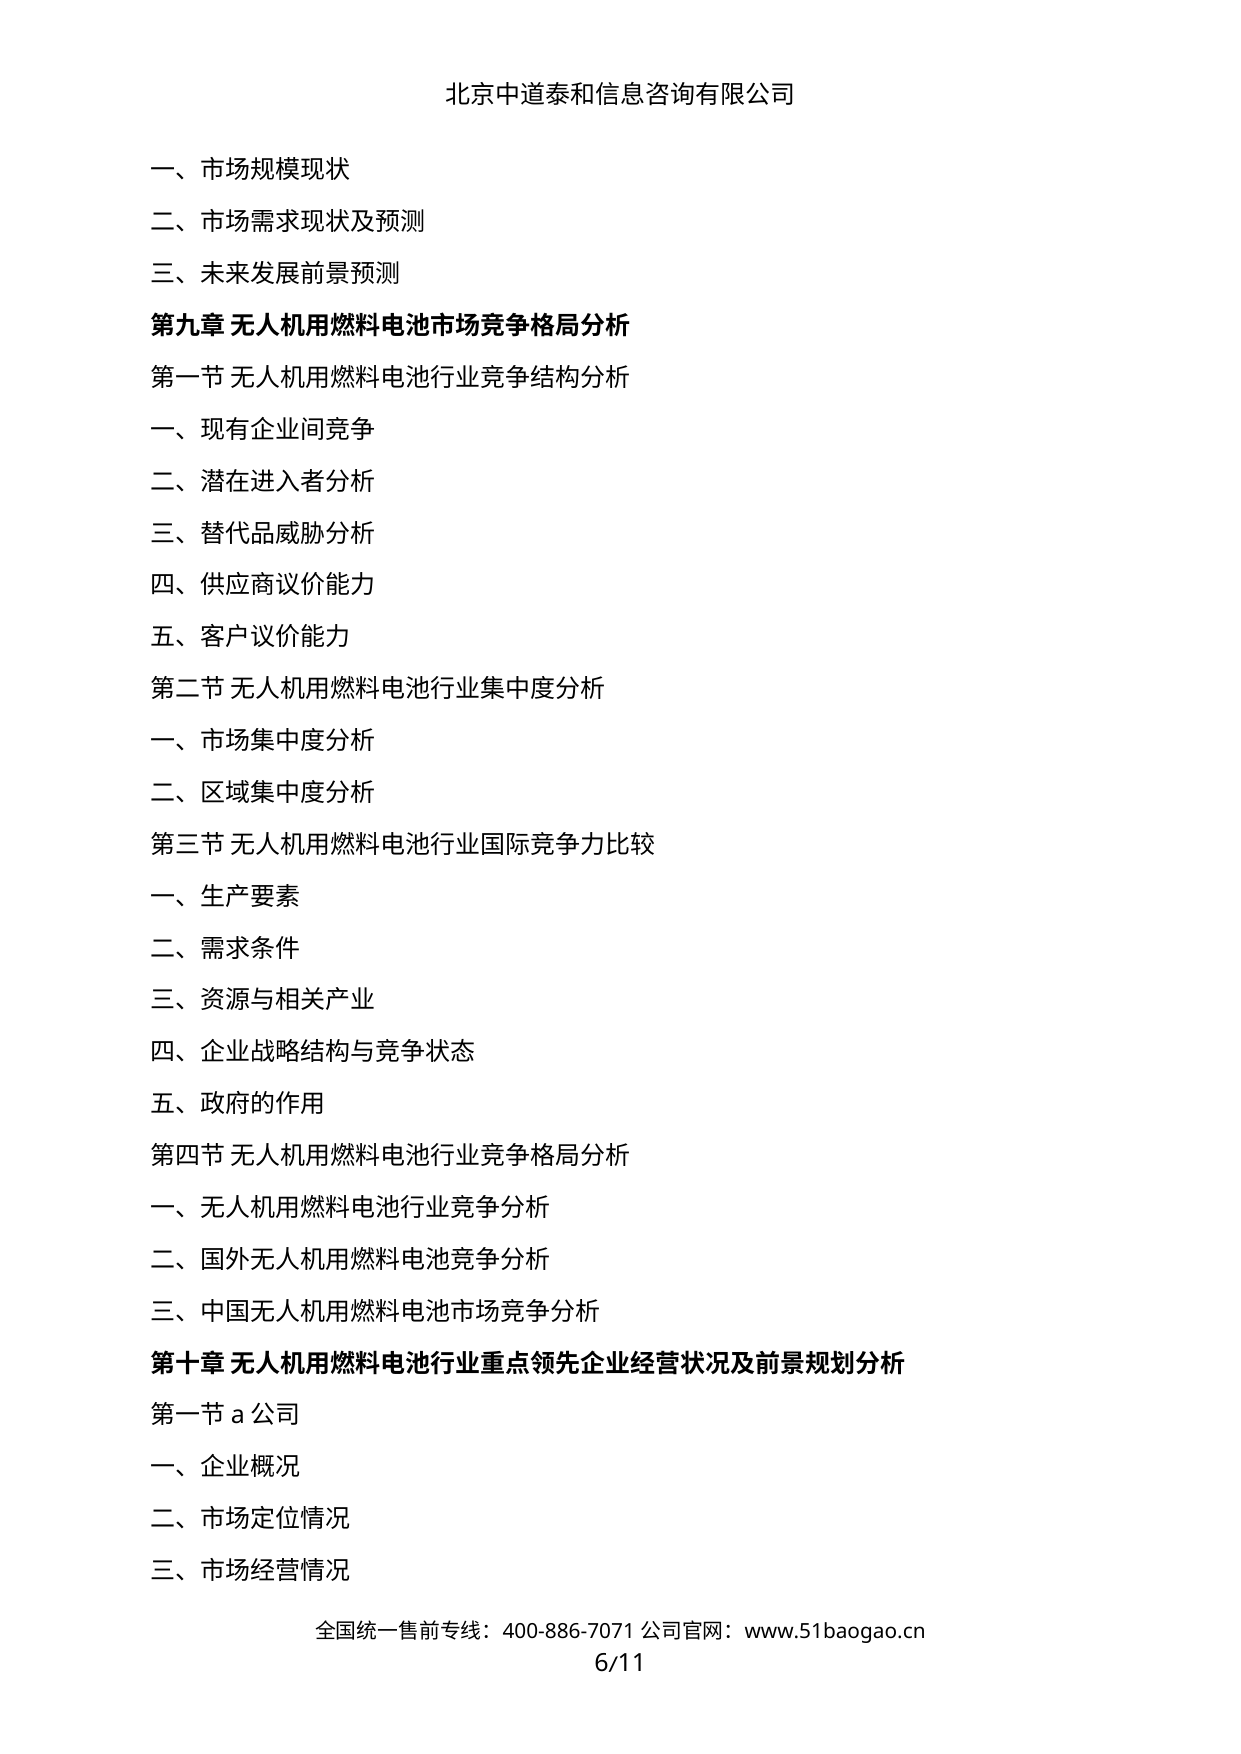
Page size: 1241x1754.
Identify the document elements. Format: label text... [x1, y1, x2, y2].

text 第四节 无人机用燃料电池行业竞争格局分析 [150, 1136, 1090, 1172]
text 三、资源与相关产业 [150, 980, 1090, 1016]
text 五、客户议价能力 [150, 617, 1090, 653]
text 一、企业概况 [150, 1447, 1090, 1483]
text 第一节 无人机用燃料电池行业竞争结构分析 [150, 357, 1090, 394]
text 三、未来发展前景预测 [150, 254, 1090, 290]
text 三、中国无人机用燃料电池市场竞争分析 [150, 1291, 1090, 1327]
text 三、替代品威胁分析 [150, 513, 1090, 549]
text 一、市场集中度分析 [150, 721, 1090, 757]
text 二、潜在进入者分析 [150, 461, 1090, 497]
text 第十章 无人机用燃料电池行业重点领先企业经营状况及前景规划分析 [150, 1343, 1090, 1379]
text 第一节 a公司 [150, 1395, 1090, 1431]
text 四、供应商议价能力 [150, 565, 1090, 601]
text 一、市场规模现状 [150, 150, 1090, 186]
text 二、市场定位情况 [150, 1499, 1090, 1535]
text 一、无人机用燃料电池行业竞争分析 [150, 1187, 1090, 1224]
text 第三节 无人机用燃料电池行业国际竞争力比较 [150, 824, 1090, 861]
text 二、区域集中度分析 [150, 772, 1090, 809]
text 二、需求条件 [150, 928, 1090, 964]
text 一、生产要素 [150, 876, 1090, 912]
text 第二节 无人机用燃料电池行业集中度分析 [150, 669, 1090, 705]
text 三、市场经营情况 [150, 1551, 1090, 1587]
text 二、国外无人机用燃料电池竞争分析 [150, 1239, 1090, 1276]
text 一、现有企业间竞争 [150, 409, 1090, 446]
text 第九章 无人机用燃料电池市场竞争格局分析 [150, 306, 1090, 342]
text 四、企业战略结构与竞争状态 [150, 1032, 1090, 1068]
text 二、市场需求现状及预测 [150, 202, 1090, 238]
text 五、政府的作用 [150, 1084, 1090, 1120]
